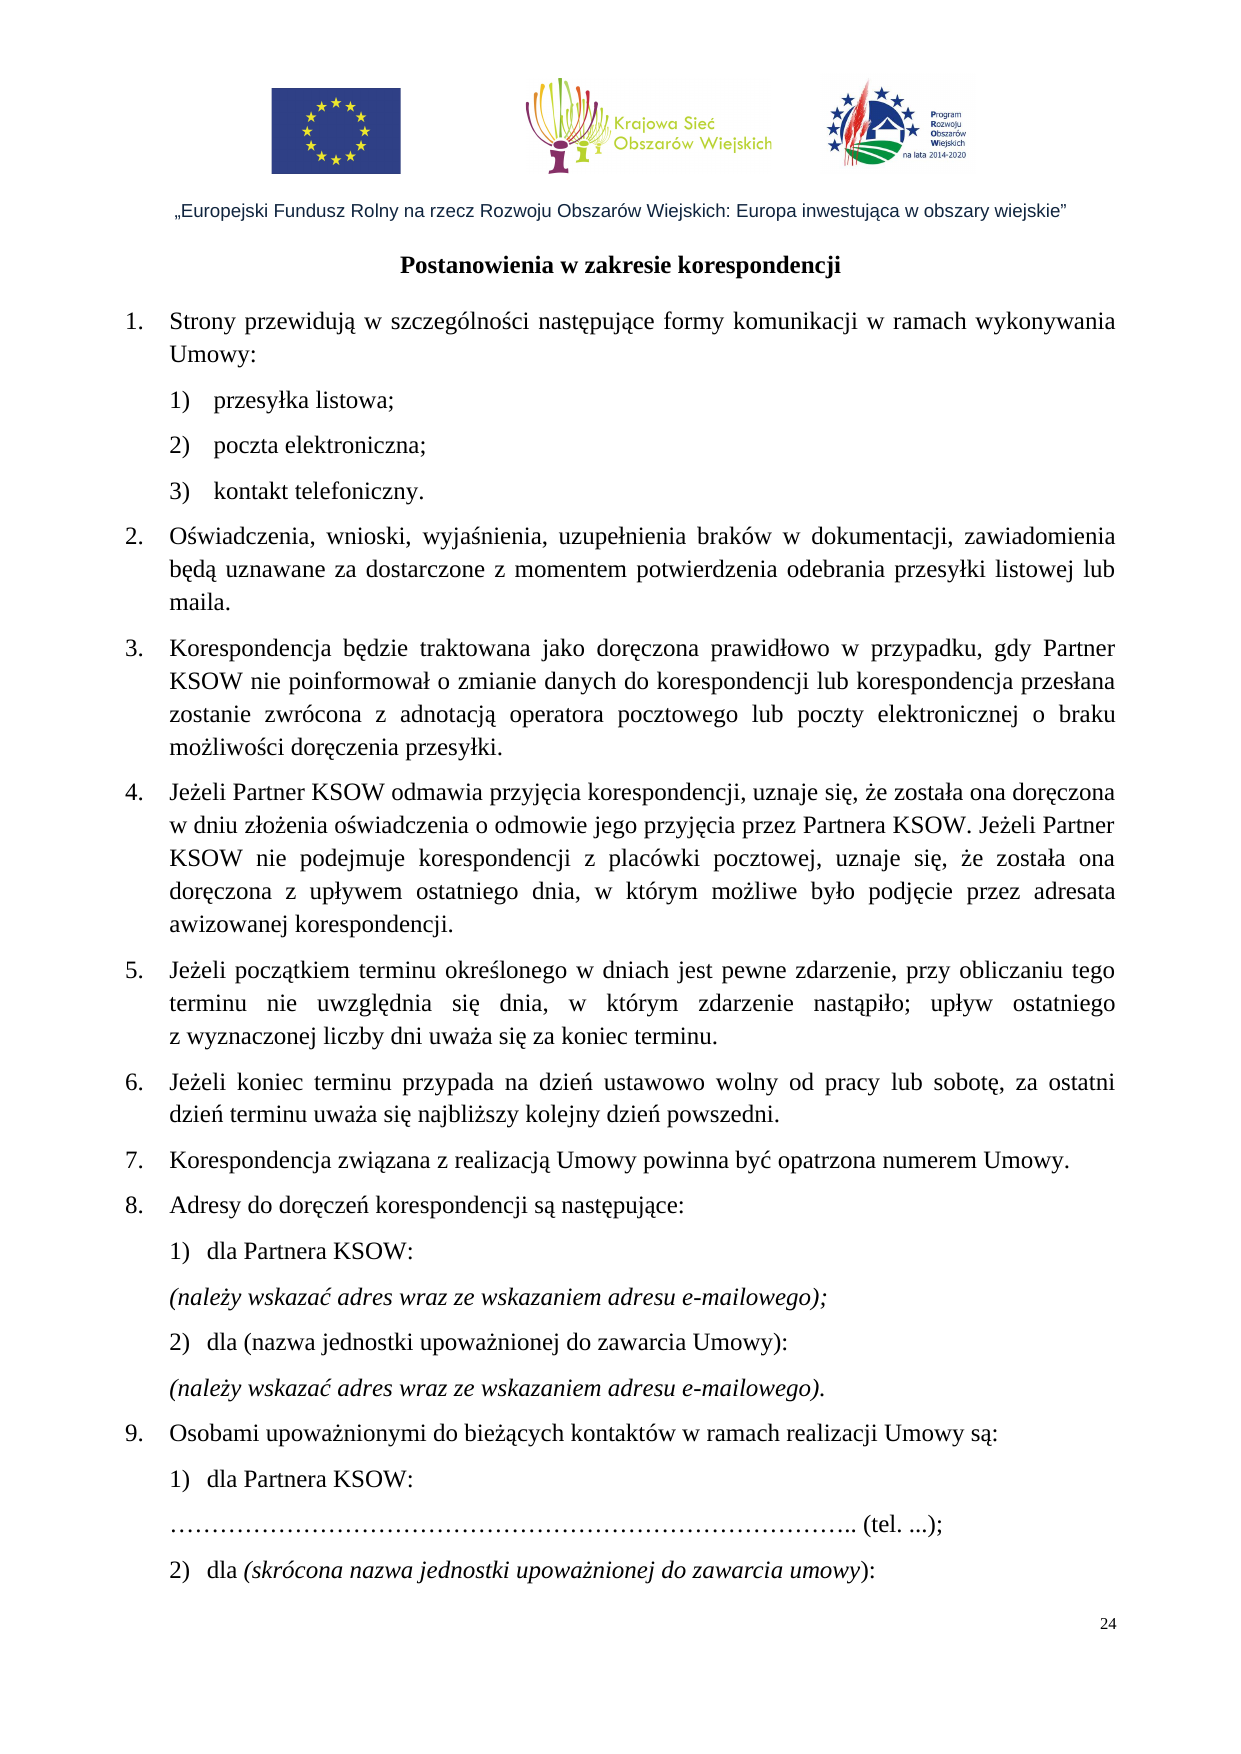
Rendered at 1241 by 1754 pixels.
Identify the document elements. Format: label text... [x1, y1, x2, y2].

list dla (skrócona nazwa jednostki upoważnionej do zawarcia umowy): [169, 1555, 1116, 1583]
list dla (nazwa jednostki upoważnionej do zawarcia Umowy): [169, 1327, 1116, 1356]
list Korespondencja związana z realizacją Umowy powinna być opatrzona numerem Umowy. [125, 1145, 1116, 1174]
list Oświadczenia, wnioski, wyjaśnienia, uzupełnienia braków w dokumentacji, zawiadomienia będą uznawane za dostarczone z momentem potwierdzenia odebrania przesyłki listowej lub maila. [125, 521, 1116, 616]
text Postanowienia w zakresie korespondencji [125, 251, 1116, 279]
list dla Partnera KSOW: [169, 1236, 1116, 1265]
picture [271, 88, 401, 174]
text (należy wskazać adres wraz ze wskazaniem adresu e-mailowego); [169, 1282, 1116, 1310]
list Jeżeli Partner KSOW odmawia przyjęcia korespondencji, uznaje się, że została ona doręczona w dniu złożenia oświadczenia o odmowie jego przyjęcia przez Partnera KSOW. Jeżeli Partner KSOW nie podejmuje korespondencji z placówki pocztowej, uznaje się, że została ona doręczona z upływem ostatniego dnia, w którym możliwe było podjęcie przez adresata awizowanej korespondencji. [125, 777, 1116, 938]
list Jeżeli koniec terminu przypada na dzień ustawowo wolny od pracy lub sobotę, za ostatni dzień terminu uważa się najbliższy kolejny dzień powszedni. [125, 1067, 1116, 1128]
list Strony przewidują w szczególności następujące formy komunikacji w ramach wykonywania Umowy: [125, 306, 1116, 368]
list Adresy do doręczeń korespondencji są następujące: [125, 1191, 1116, 1219]
list kontakt telefoniczny. [169, 476, 1116, 504]
picture [820, 73, 977, 174]
list Osobami upoważnionymi do bieżących kontaktów w ramach realizacji Umowy są: [125, 1418, 1116, 1447]
text ……………………………………………………………………….. (tel. ...); [169, 1509, 1116, 1538]
text (należy wskazać adres wraz ze wskazaniem adresu e-mailowego). [169, 1373, 1116, 1401]
list dla Partnera KSOW: [169, 1464, 1116, 1492]
list Jeżeli początkiem terminu określonego w dniach jest pewne zdarzenie, przy obliczaniu tego terminu nie uwzględnia się dnia, w którym zdarzenie nastąpiło; upływ ostatniego z wyznaczonej liczby dni uważa się za koniec terminu. [125, 955, 1116, 1050]
list przesyłka listowa; [169, 385, 1116, 413]
list poczta elektroniczna; [169, 430, 1116, 459]
list Korespondencja będzie traktowana jako doręczona prawidłowo w przypadku, gdy Partner KSOW nie poinformował o zmianie danych do korespondencji lub korespondencja przesłana zostanie zwrócona z adnotacją operatora pocztowego lub poczty elektronicznej o braku możliwości doręczenia przesyłki. [125, 633, 1116, 761]
picture [525, 78, 772, 174]
